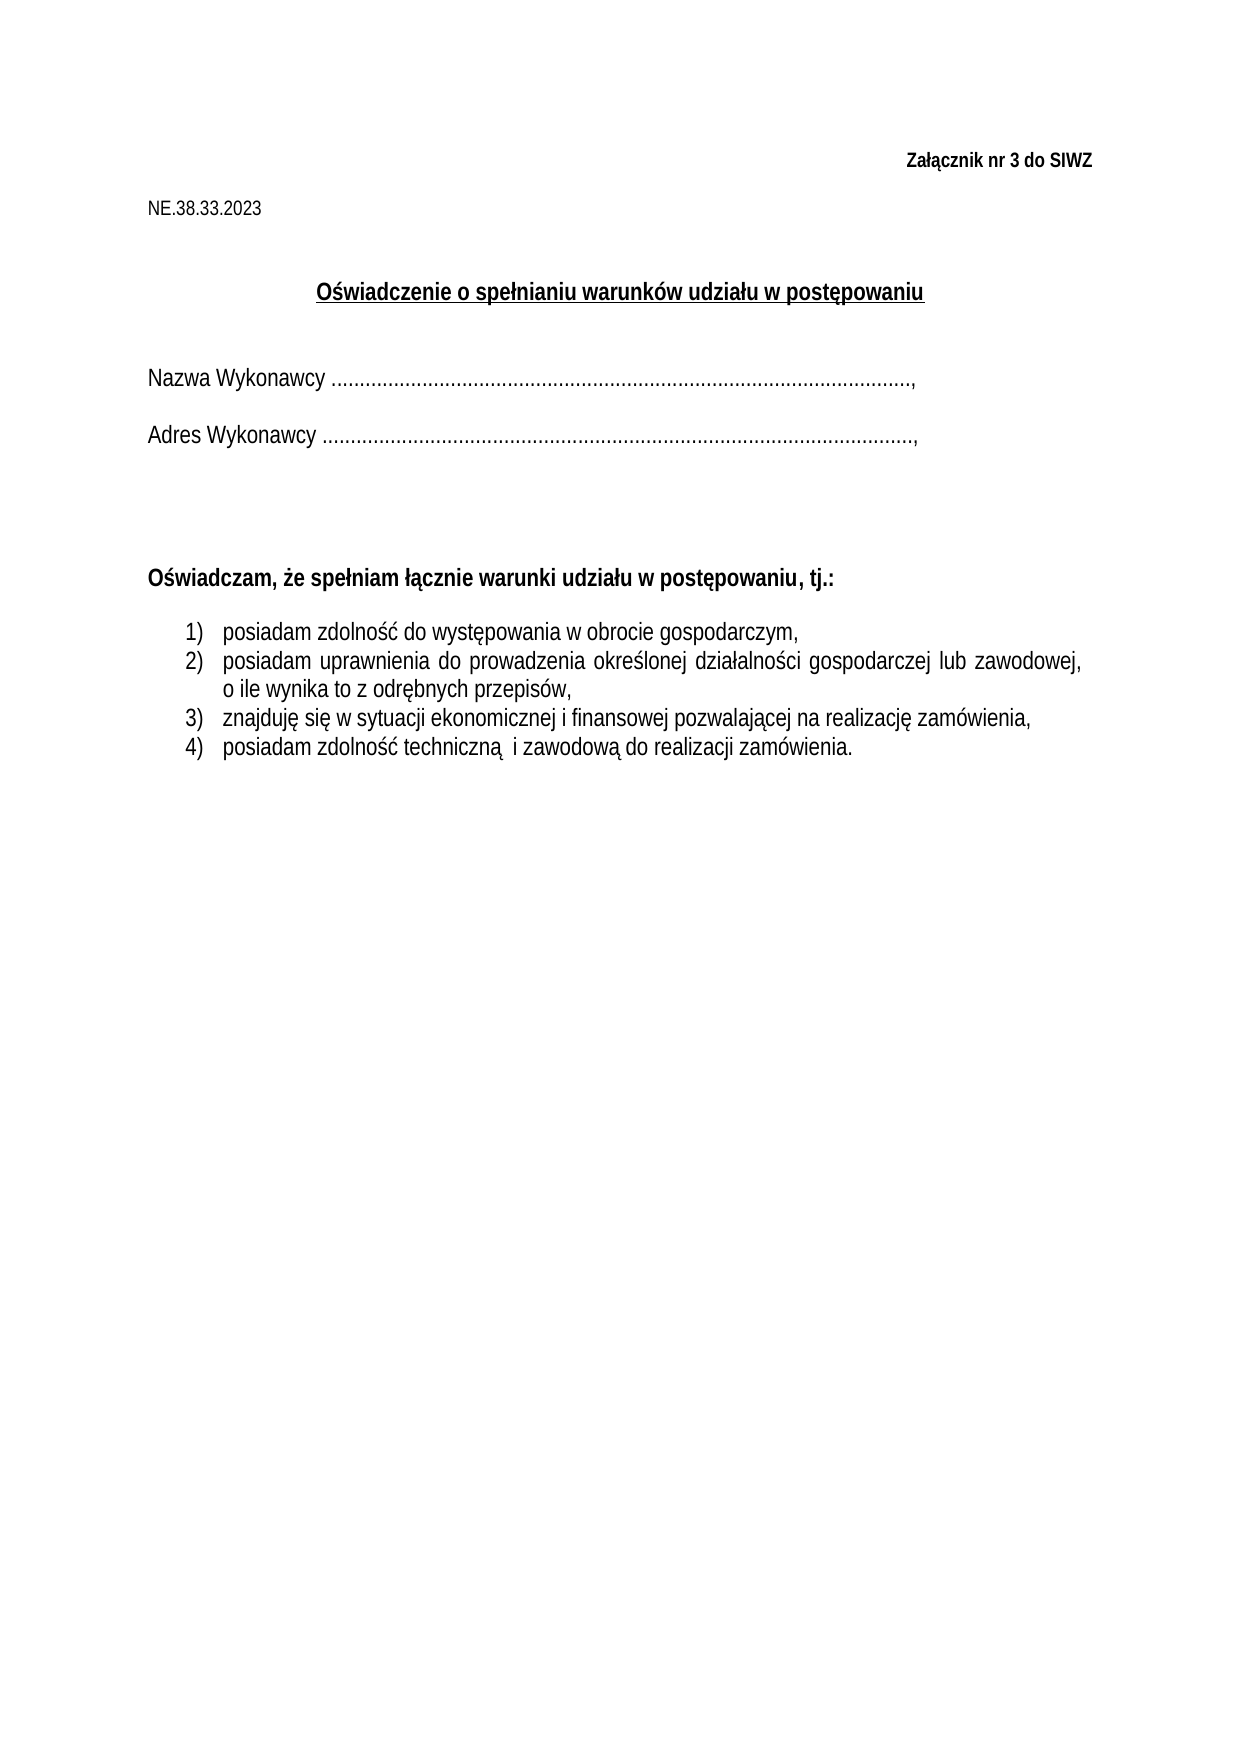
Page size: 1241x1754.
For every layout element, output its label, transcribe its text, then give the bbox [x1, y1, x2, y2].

list znajduję się w sytuacji ekonomicznej i finansowej pozwalającej na realizację zamówienia, [185, 703, 1092, 732]
list posiadam uprawnienia do prowadzenia określonej działalności gospodarczej lub zawodowej, o ile wynika to z odrębnych przepisów, [185, 646, 1092, 703]
text Adres Wykonawcy ........................................................................................................, [148, 420, 1092, 449]
list posiadam zdolność do występowania w obrocie gospodarczym, [185, 617, 1092, 646]
text Załącznik nr 3 do SIWZ [148, 148, 1092, 172]
text Oświadczam, że spełniam łącznie warunki udziału w postępowaniu, tj.: [148, 563, 1092, 592]
text Nazwa Wykonawcy ......................................................................................................, [148, 363, 1092, 391]
list posiadam zdolność techniczną i zawodową do realizacji zamówienia. [185, 732, 1092, 760]
text NE.38.33.2023 [148, 196, 1092, 219]
text Oświadczenie o spełnianiu warunków udziału w postępowaniu [148, 277, 1092, 306]
